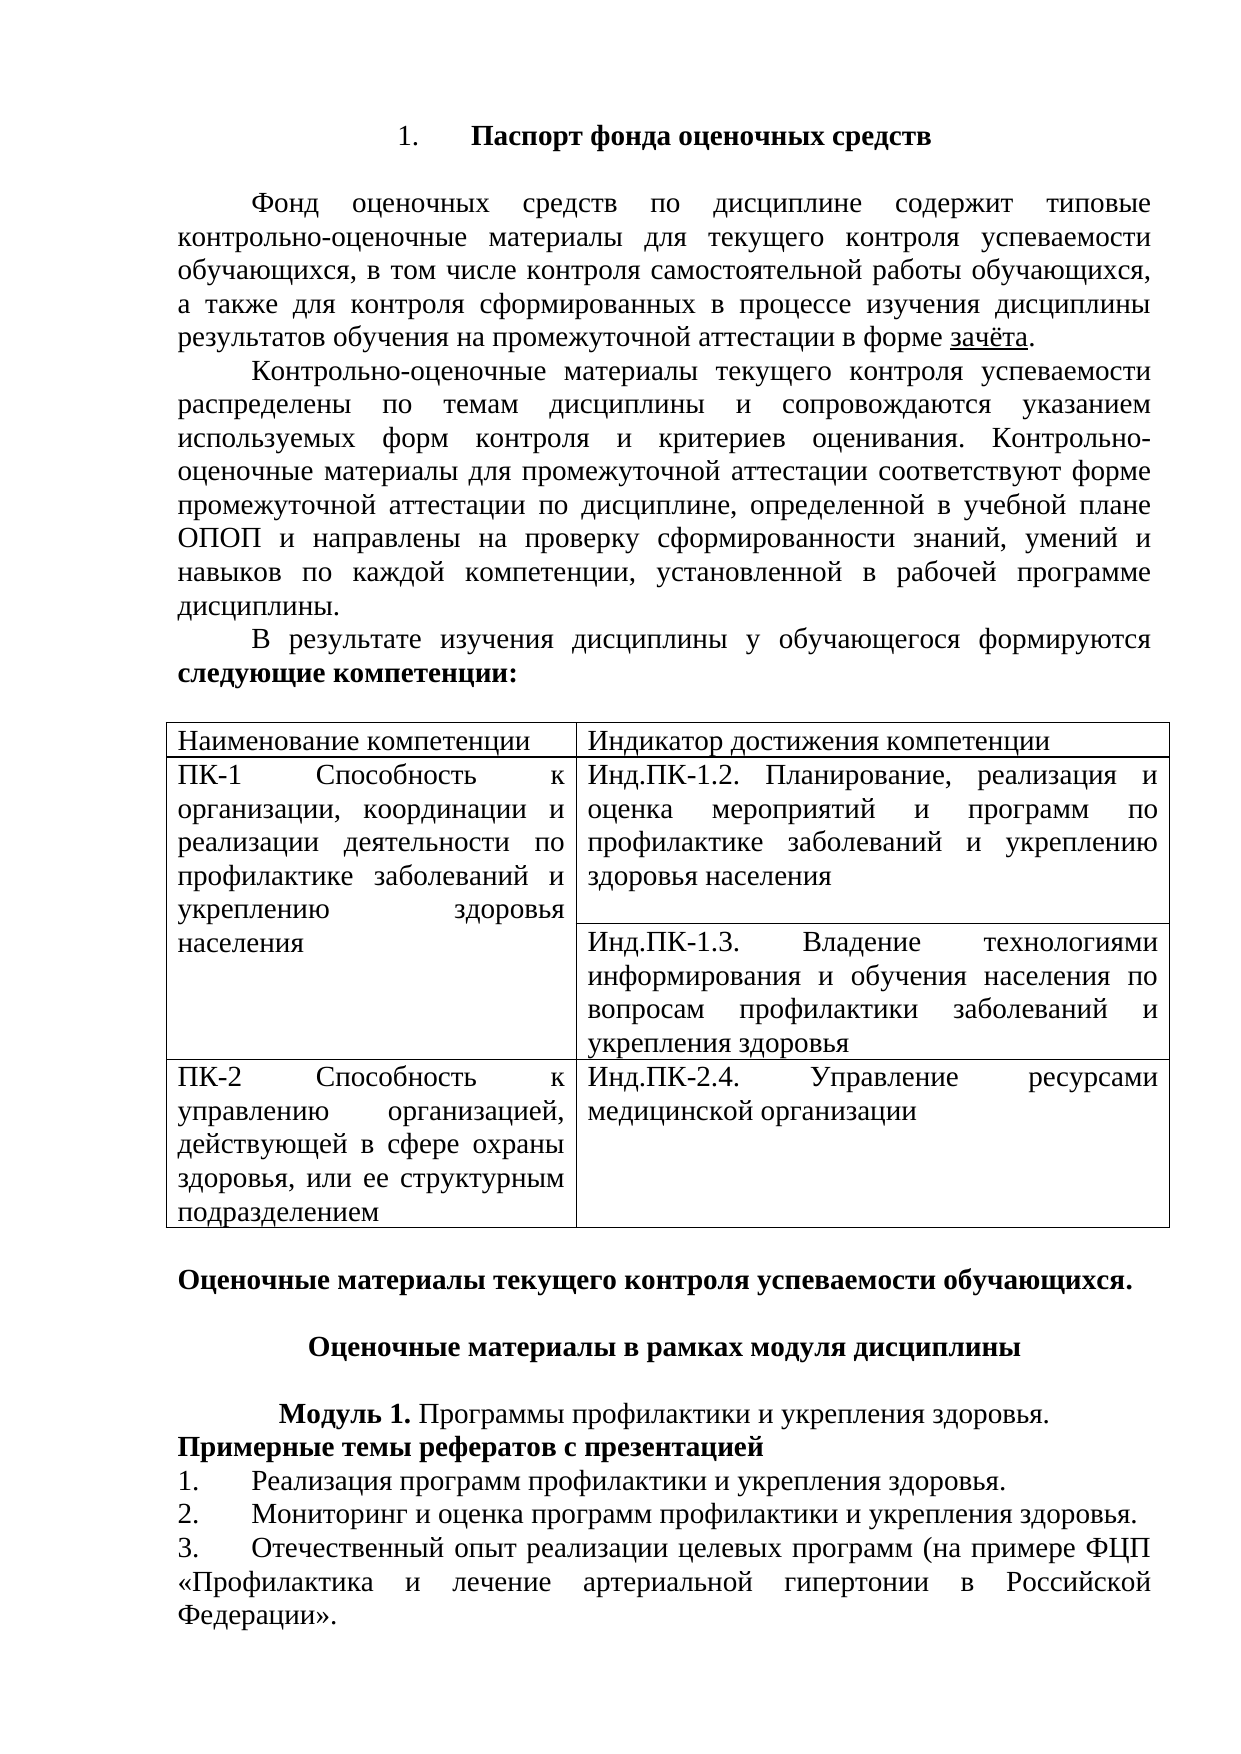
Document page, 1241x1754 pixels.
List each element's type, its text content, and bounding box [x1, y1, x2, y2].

list Модуль 1. Программы профилактики и укрепления здоровья. [177, 1396, 1152, 1429]
table_cell ПК-1 Способность к организации, координации и реализации деятельности по профилактике заболеваний и укреплению здоровья населения [167, 758, 576, 1058]
text Оценочные материалы текущего контроля успеваемости обучающихся. [177, 1262, 1152, 1295]
list Фонд оценочных средств по дисциплине содержит типовые контрольно-оценочные материалы для текущего контроля успеваемости обучающихся, в том числе контроля самостоятельной работы обучающихся, а также для контроля сформированных в процессе изучения дисциплины результатов обучения на промежуточной аттестации в форме зачёта. [177, 185, 1152, 353]
list Реализация программ профилактики и укрепления здоровья. [177, 1463, 1152, 1497]
table_header Индикатор достижения компетенции [577, 723, 1169, 756]
list Оценочные материалы в рамках модуля дисциплины [177, 1329, 1152, 1362]
table_cell Инд.ПК-1.2. Планирование, реализация и оценка мероприятий и программ по профилактике заболеваний и укреплению здоровья населения [577, 758, 1169, 923]
list Отечественный опыт реализации целевых программ (на примере ФЦП «Профилактика и лечение артериальной гипертонии в Российской Федерации». [177, 1530, 1152, 1631]
list Паспорт фонда оценочных средств [177, 118, 1152, 152]
table_cell Инд.ПК-2.4. Управление ресурсами медицинской организации [577, 1060, 1169, 1227]
list Мониторинг и оценка программ профилактики и укрепления здоровья. [177, 1497, 1152, 1530]
table_header Наименование компетенции [167, 723, 576, 756]
list В результате изучения дисциплины у обучающегося формируются следующие компетенции: [177, 621, 1152, 688]
table_cell Инд.ПК-1.3. Владение технологиями информирования и обучения населения по вопросам профилактики заболеваний и укрепления здоровья [577, 924, 1169, 1058]
list Контрольно-оценочные материалы текущего контроля успеваемости распределены по темам дисциплины и сопровождаются указанием используемых форм контроля и критериев оценивания. Контрольно-оценочные материалы для промежуточной аттестации соответствуют форме промежуточной аттестации по дисциплине, определенной в учебной плане ОПОП и направлены на проверку сформированности знаний, умений и навыков по каждой компетенции, установленной в рабочей программе дисциплины. [177, 353, 1152, 621]
text Примерные темы рефератов с презентацией [177, 1429, 1152, 1463]
table_cell ПК-2 Способность к управлению организацией, действующей в сфере охраны здоровья, или ее структурным подразделением [167, 1060, 576, 1227]
